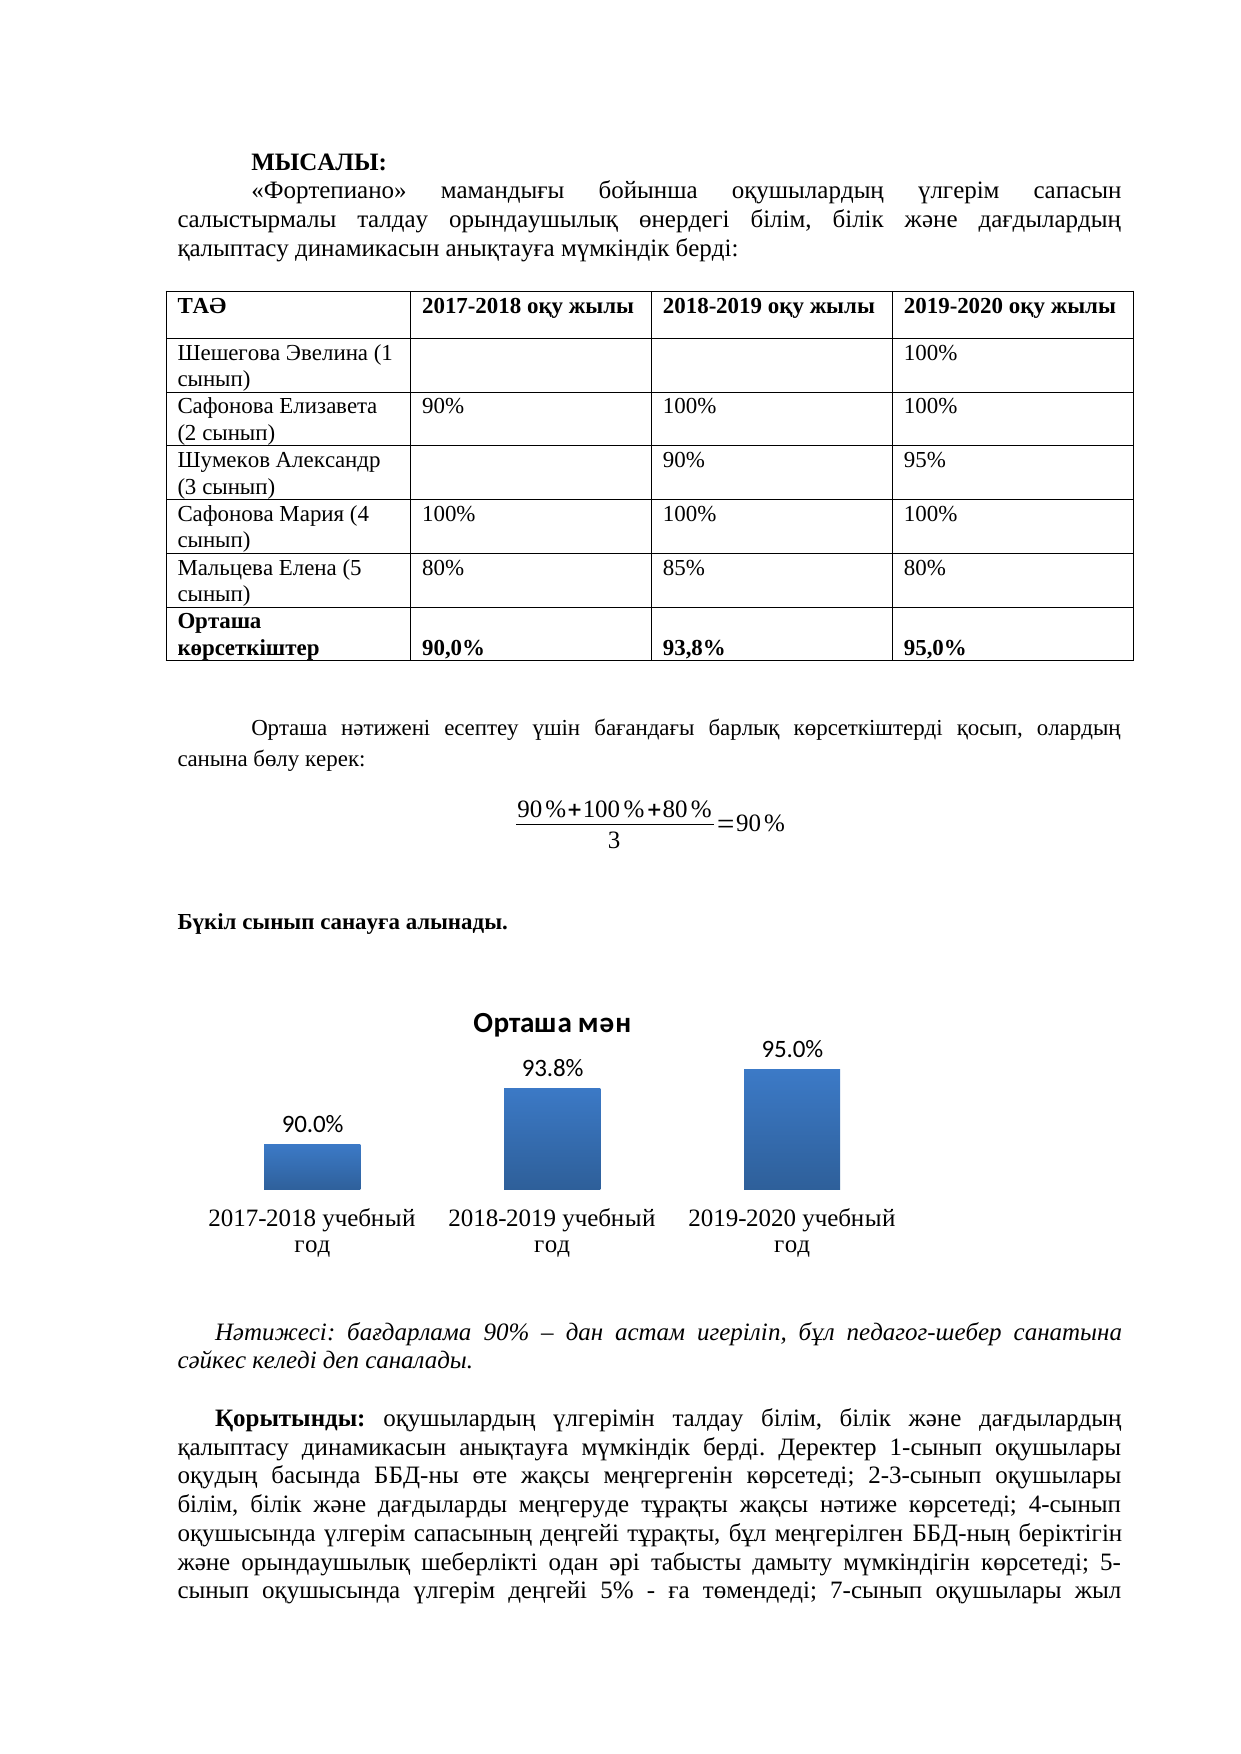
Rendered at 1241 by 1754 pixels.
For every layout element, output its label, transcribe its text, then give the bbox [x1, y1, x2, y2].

table_cell 100% [893, 393, 1133, 445]
table_header 2018-2019 оқу жылы [652, 292, 892, 338]
table_cell Мальцева Елена (5 сынып) [167, 554, 410, 607]
text Орташа нәтижені есептеу үшін бағандағы барлық көрсеткіштерді қосып, олардың санына бөлу керек: [177, 714, 1122, 771]
table_cell Орташа көрсеткіштер [167, 608, 410, 660]
table_cell 100% [652, 393, 892, 445]
table_cell 100% [652, 500, 892, 553]
table_header 2017-2018 оқу жылы [411, 292, 651, 338]
table_cell 80% [893, 554, 1133, 607]
table_cell 100% [893, 339, 1133, 392]
table_cell 100% [893, 500, 1133, 553]
table_cell 100% [411, 500, 651, 553]
table_header ТАӘ [167, 292, 410, 338]
text Бүкіл сынып санауға алынады. [177, 908, 1122, 935]
table_cell 90,0% [411, 608, 651, 660]
table_cell Шумеков Александр (3 сынып) [167, 446, 410, 499]
table_cell 90% [411, 393, 651, 445]
text Нәтижесі: бағдарлама 90% – дан астам игеріліп, бұл педагог-шебер санатына сәйкес келеді деп саналады. [177, 1317, 1122, 1374]
table_cell [411, 339, 651, 392]
table_cell [411, 446, 651, 499]
text МЫСАЛЫ: [177, 147, 1122, 176]
table_header 2019-2020 оқу жылы [893, 292, 1133, 338]
table_cell 90% [652, 446, 892, 499]
table_cell 85% [652, 554, 892, 607]
table_cell 80% [411, 554, 651, 607]
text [177, 1403, 1122, 1604]
table_cell Шешегова Эвелина (1 сынып) [167, 339, 410, 392]
table_cell 95,0% [893, 608, 1133, 660]
table_cell [652, 339, 892, 392]
text «Фортепиано» мамандығы бойынша оқушылардың үлгерім сапасын салыстырмалы талдау орындаушылық өнердегі білім, білік және дағдылардың қалыптасу динамикасын анықтауға мүмкіндік берді: [177, 176, 1122, 262]
table_cell 93,8% [652, 608, 892, 660]
table_cell Сафонова Елизавета (2 сынып) [167, 393, 410, 445]
table_cell Сафонова Мария (4 сынып) [167, 500, 410, 553]
table_cell 95% [893, 446, 1133, 499]
